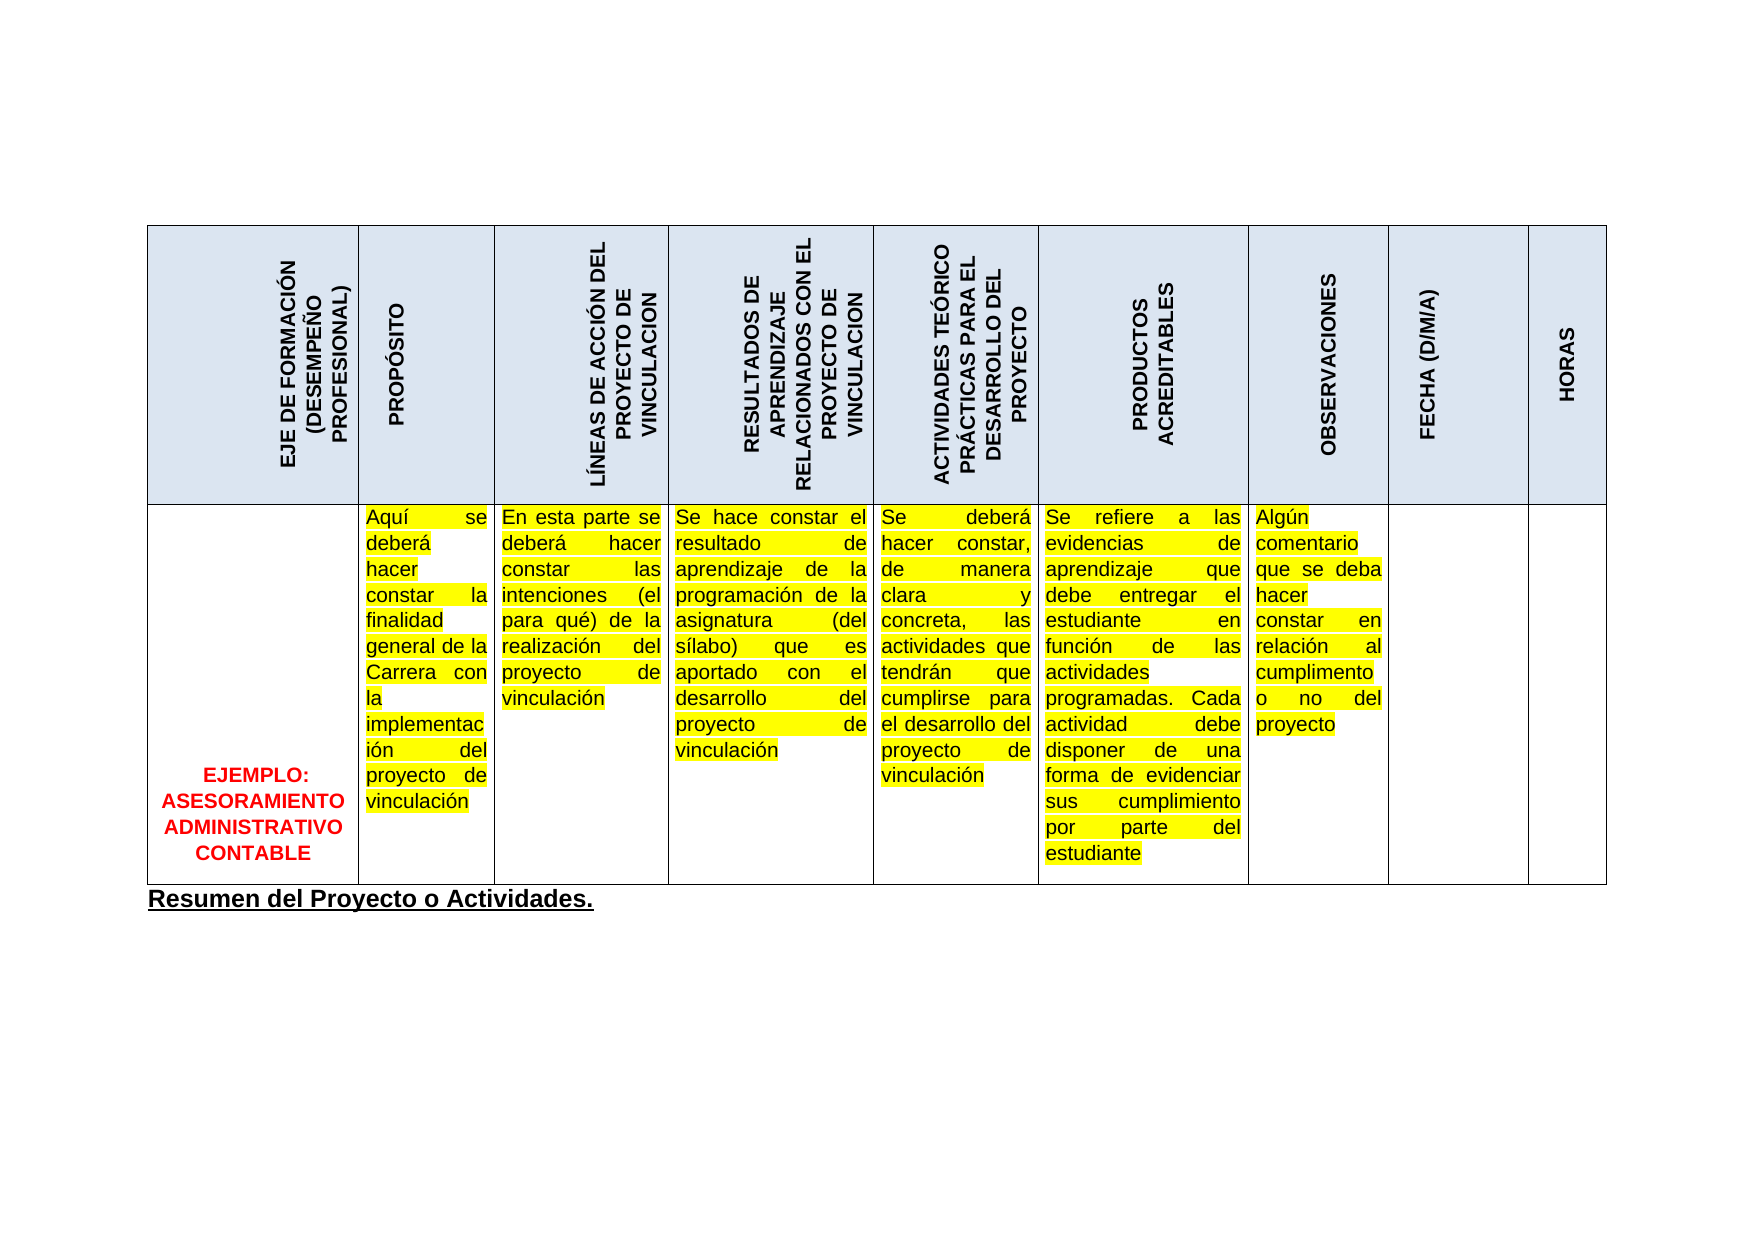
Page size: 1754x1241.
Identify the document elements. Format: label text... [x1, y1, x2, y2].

table_cell EJEMPLO: ASESORAMIENTO ADMINISTRATIVO CONTABLE [148, 505, 358, 883]
table_header HORAS [1529, 226, 1606, 504]
table_cell [1529, 505, 1606, 883]
table_cell Se hace constar el resultado de aprendizaje de la programación de la asignatura (del sílabo) que es aportado con el desarrollo del proyecto de vinculación [669, 505, 873, 883]
table_header LÍNEAS DE ACCIÓN DEL PROYECTO DE VINCULACION [495, 226, 668, 504]
table_cell Algún comentario que se deba hacer constar en relación al cumplimento o no del proyecto [1249, 505, 1388, 883]
table_cell Se deberá hacer constar, de manera clara y concreta, las actividades que tendrán que cumplirse para el desarrollo del proyecto de vinculación [874, 505, 1038, 883]
table_cell Se refiere a las evidencias de aprendizaje que debe entregar el estudiante en función de las actividades programadas. Cada actividad debe disponer de una forma de evidenciar sus cumplimiento por parte del estudiante [1039, 505, 1248, 883]
table_header OBSERVACIONES [1249, 226, 1388, 504]
table_header ACTIVIDADES TEÓRICO PRÁCTICAS PARA EL DESARROLLO DEL PROYECTO [874, 226, 1038, 504]
table_cell Aquí se deberá hacer constar la finalidad general de la Carrera con la implementación del proyecto de vinculación [359, 505, 494, 883]
table_header PROPÓSITO [359, 226, 494, 504]
table_header EJE DE FORMACIÓN (DESEMPEÑO PROFESIONAL) [148, 226, 358, 504]
text Resumen del Proyecto o Actividades. [148, 885, 1606, 913]
table_header RESULTADOS DE APRENDIZAJE RELACIONADOS CON EL PROYECTO DE VINCULACION [669, 226, 873, 504]
table_cell [1389, 505, 1528, 883]
table_header FECHA (D/M/A) [1389, 226, 1528, 504]
table_cell En esta parte se deberá hacer constar las intenciones (el para qué) de la realización del proyecto de vinculación [495, 505, 668, 883]
table_header PRODUCTOS ACREDITABLES [1039, 226, 1248, 504]
